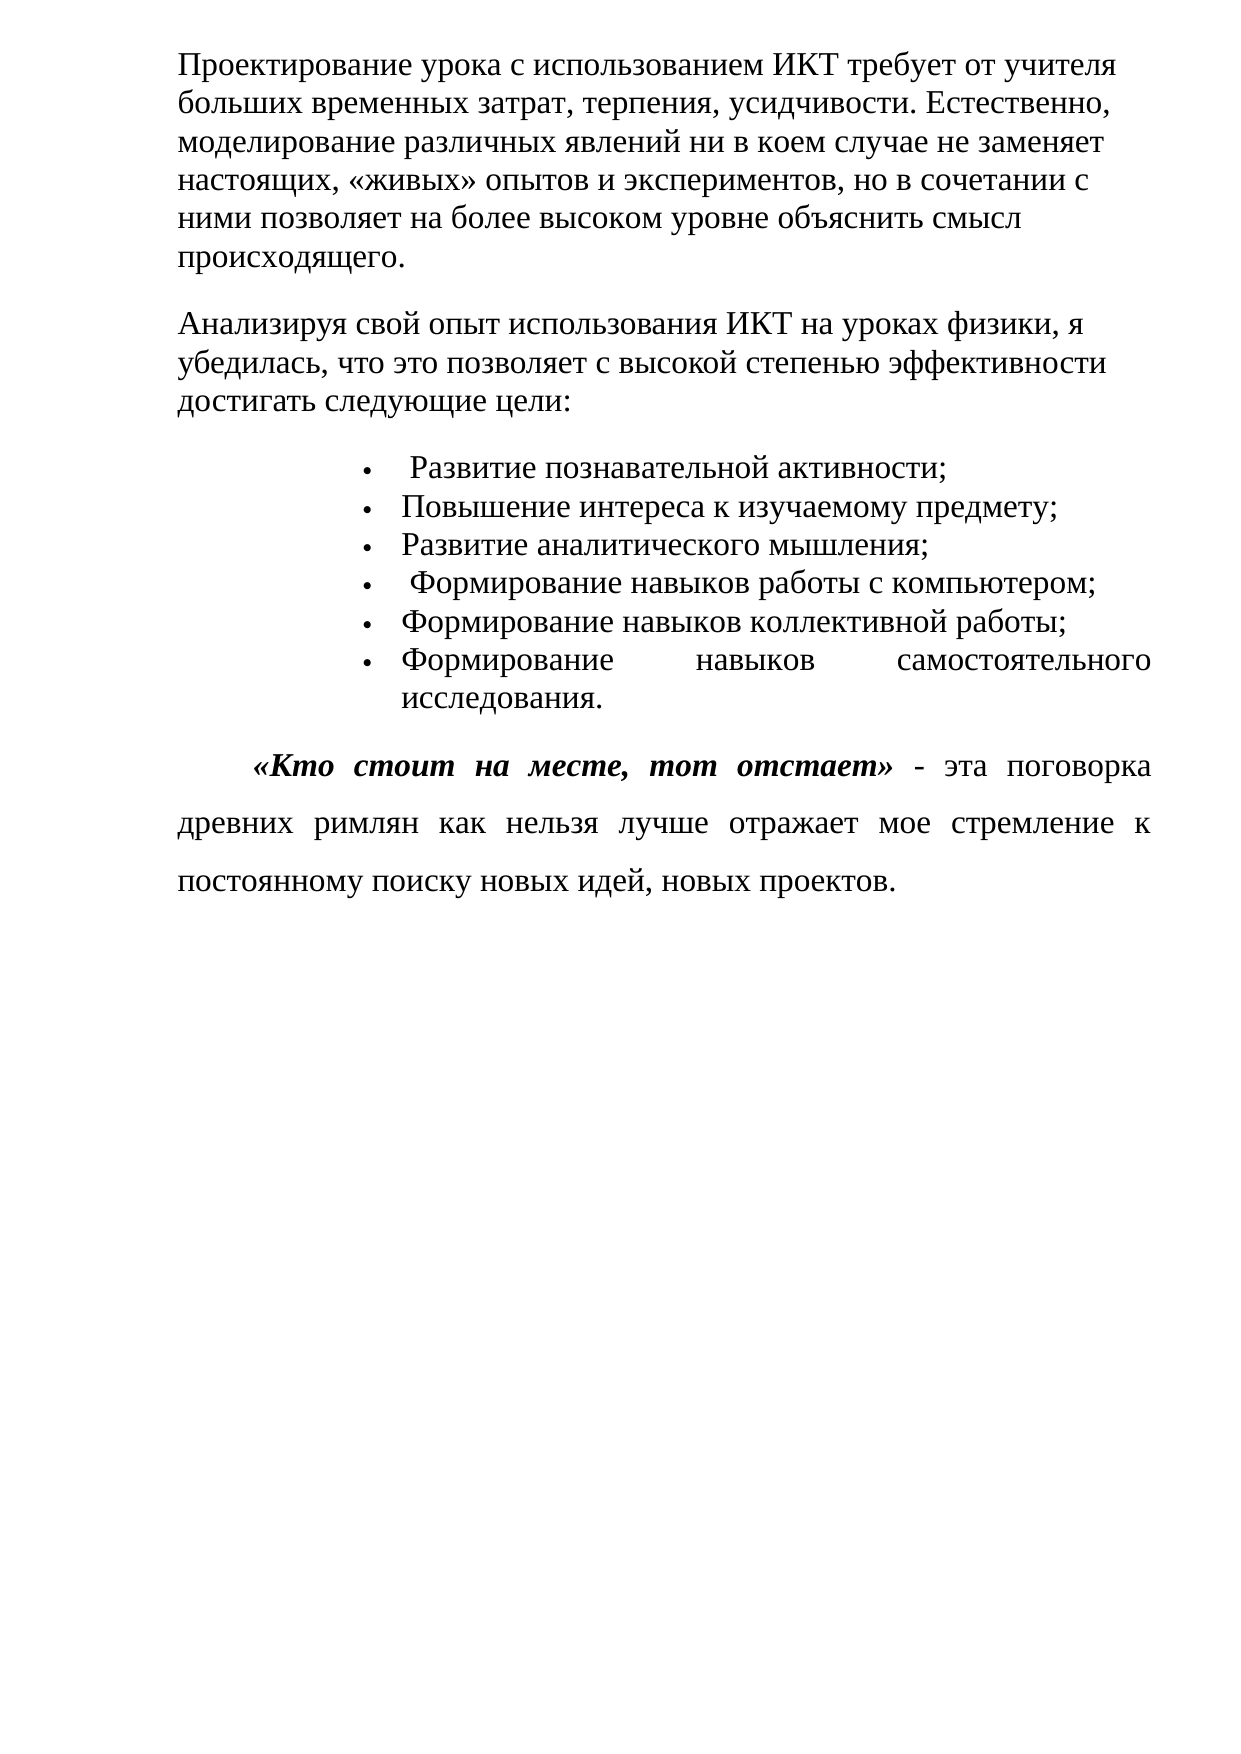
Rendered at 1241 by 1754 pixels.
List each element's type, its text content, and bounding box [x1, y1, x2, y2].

text Проектирование урока с использованием ИКТ требует от учителя больших временных затрат, терпения, усидчивости. Естественно, моделирование различных явлений ни в коем случае не заменяет настоящих, «живых» опытов и экспериментов, но в сочетании с ними позволяет на более высоком уровне объяснить смысл происходящего. [177, 44, 1152, 274]
list Формирование навыков коллективной работы; [363, 601, 1152, 639]
list Развитие познавательной активности; [363, 448, 1152, 486]
text Анализируя свой опыт использования ИКТ на уроках физики, я убедилась, что это позволяет с высокой степенью эффективности достигать следующие цели: [177, 303, 1152, 418]
list Формирование навыков самостоятельного исследования. [363, 639, 1152, 716]
list Повышение интереса к изучаемому предмету; [363, 486, 1152, 524]
list Формирование навыков работы с компьютером; [363, 563, 1152, 601]
list Развитие аналитического мышления; [363, 524, 1152, 563]
text «Кто стоит на месте, тот отстает» - эта поговорка древних римлян как нельзя лучше отражает мое стремление к постоянному поиску новых идей, новых проектов. [177, 745, 1152, 898]
